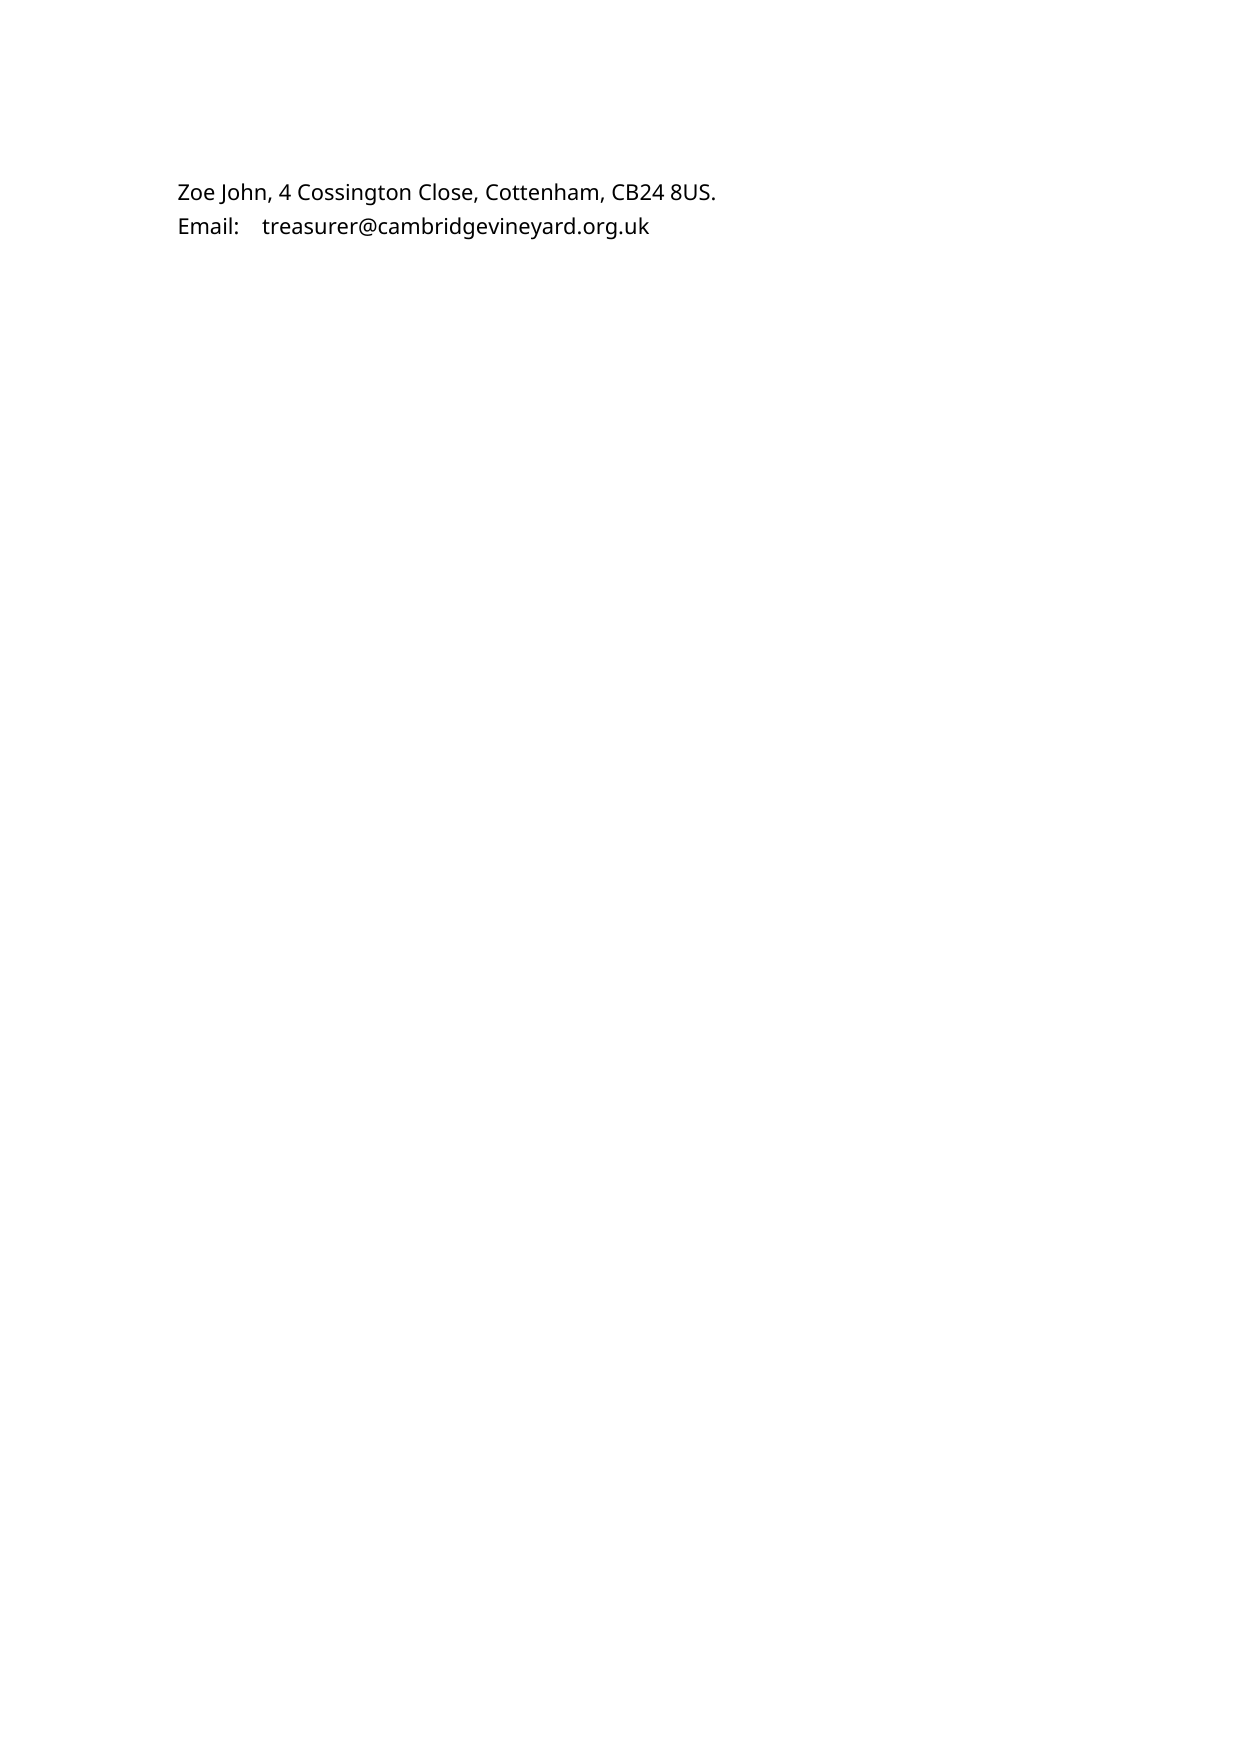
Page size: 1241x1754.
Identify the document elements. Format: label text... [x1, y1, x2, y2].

text Email: treasurer@cambridgevineyard.org.uk [177, 211, 1013, 241]
text Zoe John, 4 Cossington Close, Cottenham, CB24 8US. [177, 177, 1013, 207]
